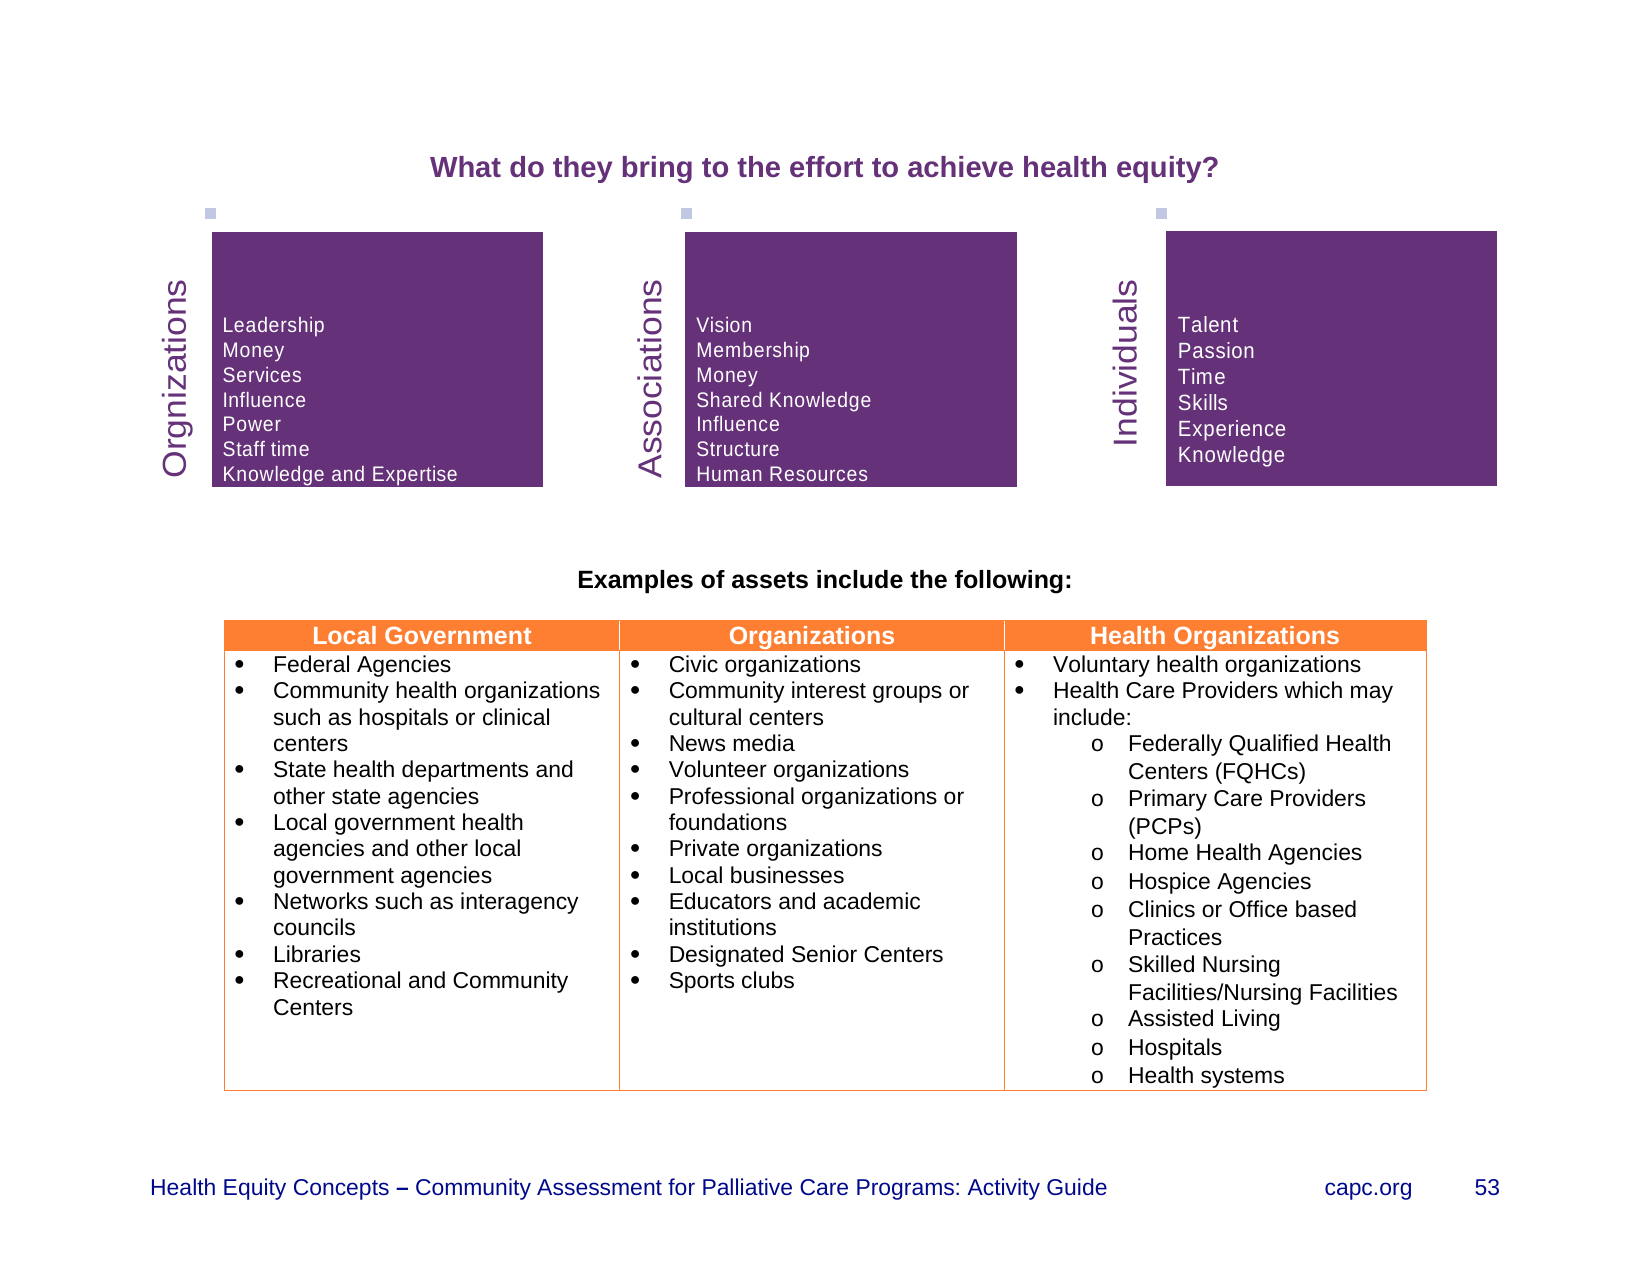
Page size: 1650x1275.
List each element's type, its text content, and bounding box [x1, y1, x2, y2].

table_header Health Organizations [1005, 621, 1426, 650]
table_header Local Government [225, 621, 619, 650]
table_cell Voluntary health organizations Health Care Providers which may include: Federally Qualified Health Centers (FQHCs) Primary Care Providers (PCPs) Home Health Agencies Hospice Agencies Clinics or Office based Practices Skilled Nursing Facilities/Nursing Facilities Assisted Living Hospitals Health systems [1005, 651, 1426, 1090]
text Examples of assets include the following: [150, 565, 1500, 594]
table_cell Civic organizations Community interest groups or cultural centers News media Volunteer organizations Professional organizations or foundations Private organizations Local businesses Educators and academic institutions Designated Senior Centers Sports clubs [620, 651, 1004, 1090]
table_header Organizations [620, 621, 1004, 650]
text What do they bring to the effort to achieve health equity? [150, 150, 1500, 183]
table_cell Federal Agencies Community health organizations such as hospitals or clinical centers State health departments and other state agencies Local government health agencies and other local government agencies Networks such as interagency councils Libraries Recreational and Community Centers [225, 651, 619, 1090]
